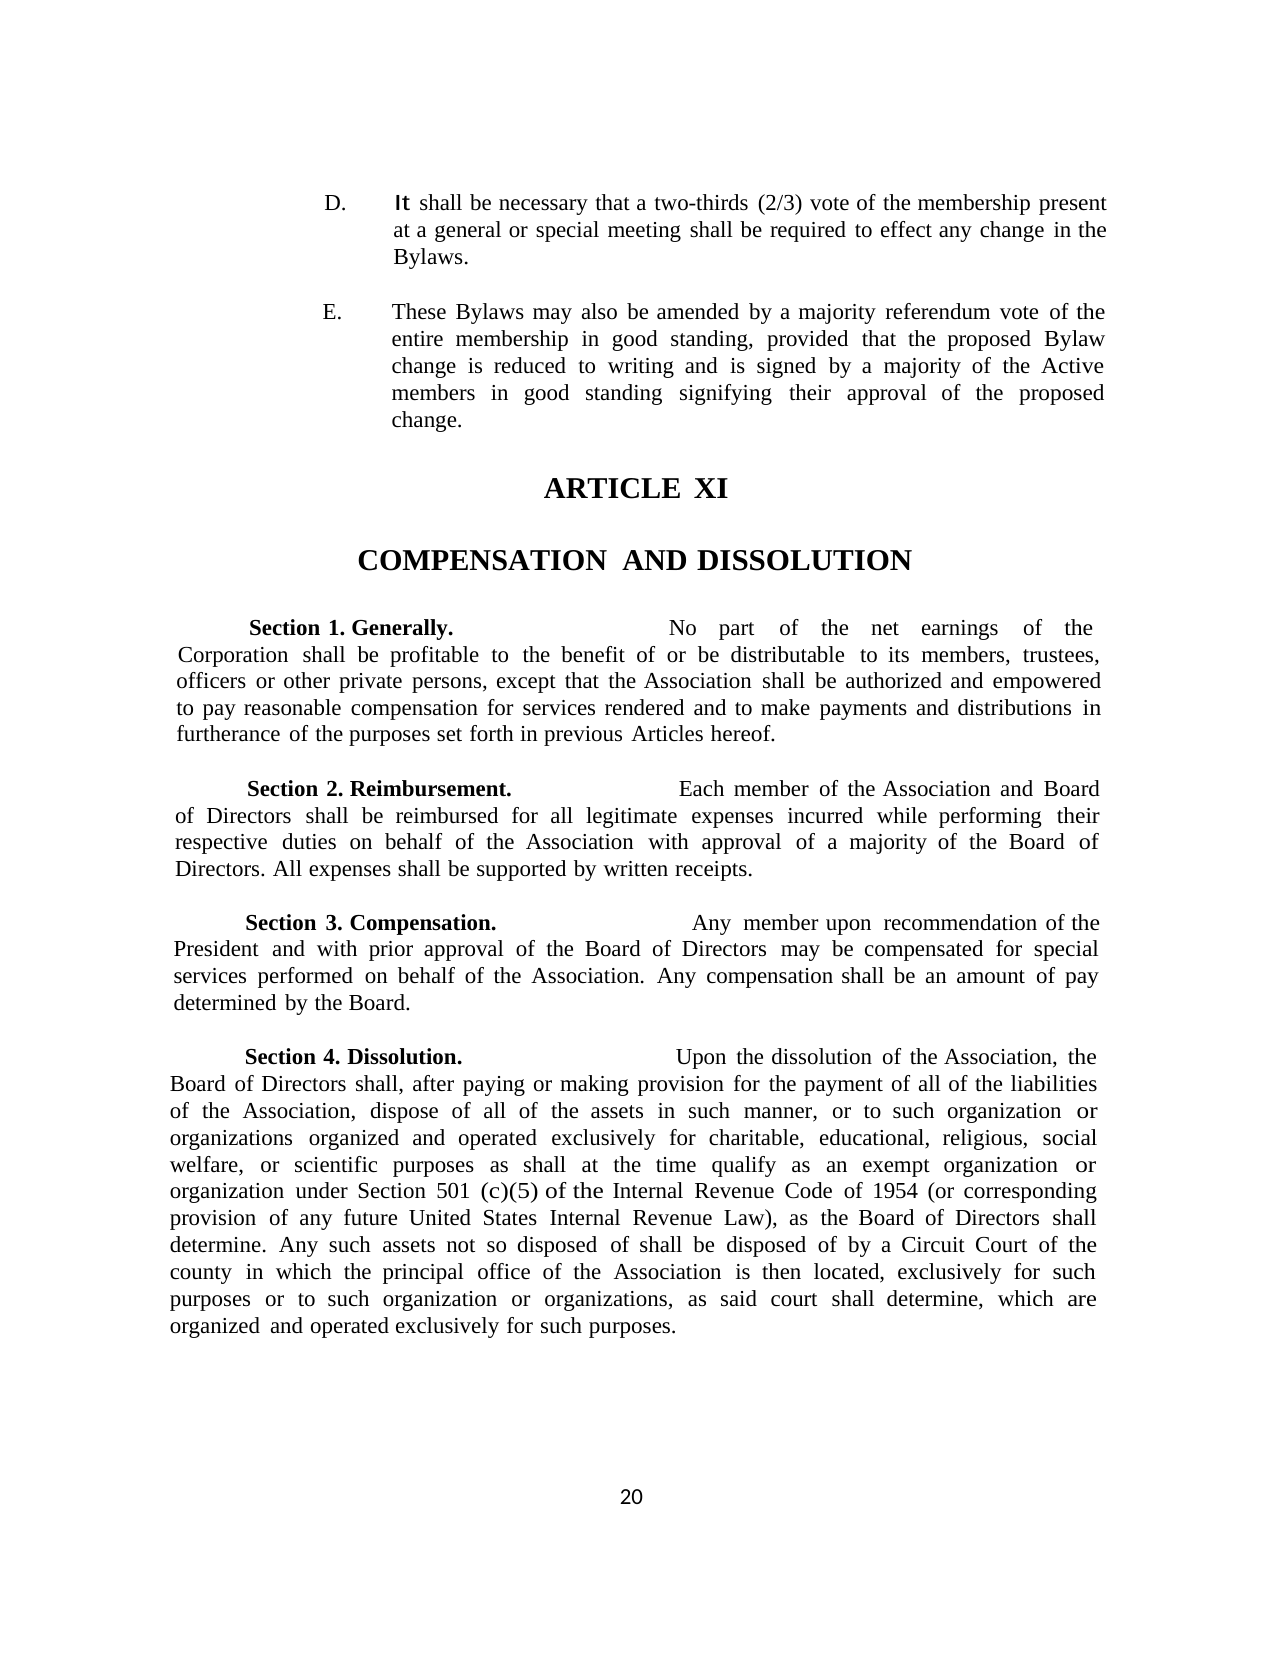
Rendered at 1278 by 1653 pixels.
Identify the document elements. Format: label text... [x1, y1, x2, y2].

text Corporation shall be profitable to the benefit of or be distributable to its members, trustees, officers or other private persons, except that the Association shall be authorized and empowered to pay reasonable compensation for services rendered and to make payments and distributions in furtherance of the purposes set forth in previous Articles hereof. [176, 641, 1101, 747]
text D. It shall be necessary that a two-thirds (2/3) vote of the membership present at a general or special meeting shall be required to effect any change in the Bylaws. [324, 189, 1107, 269]
text Section 3. Compensation. Any member upon recommendation of the President and with prior approval of the Board of Directors may be compensated for special services performed on behalf of the Association. Any compensation shall be an amount of pay determined by the Board. [173, 909, 1100, 1016]
text E. These Bylaws may also be amended by a majority referendum vote of the entire membership in good standing, provided that the proposed Bylaw change is reduced to writing and is signed by a majority of the Active members in good standing signifying their approval of the proposed change. [322, 298, 1105, 432]
text ARTICLE XI COMPENSATION AND DISSOLUTION [357, 470, 926, 577]
text Section 4. Dissolution. Upon the dissolution of the Association, the Board of Directors shall, after paying or making provision for the payment of all of the liabilities of the Association, dispose of all of the assets in such manner, or to such organization or organizations organized and operated exclusively for charitable, educational, religious, social welfare, or scientific purposes as shall at the time qualify as an exempt organization or organization under Section 501 (c)(5) of the Internal Revenue Code of 1954 (or corresponding provision of any future United States Internal Revenue Law), as the Board of Directors shall determine. Any such assets not so disposed of shall be disposed of by a Circuit Court of the county in which the principal office of the Association is then located, exclusively for such purposes or to such organization or organizations, as said court shall determine, which are organized and operated exclusively for such purposes. [169, 1043, 1097, 1338]
text Section 1. Generally. No part of the net earnings of the [249, 614, 1114, 640]
text Section 2. Reimbursement. Each member of the Association and Board of Directors shall be reimbursed for all legitimate expenses incurred while performing their respective duties on behalf of the Association with approval of a majority of the Board of Directors. All expenses shall be supported by written receipts. [175, 775, 1101, 881]
